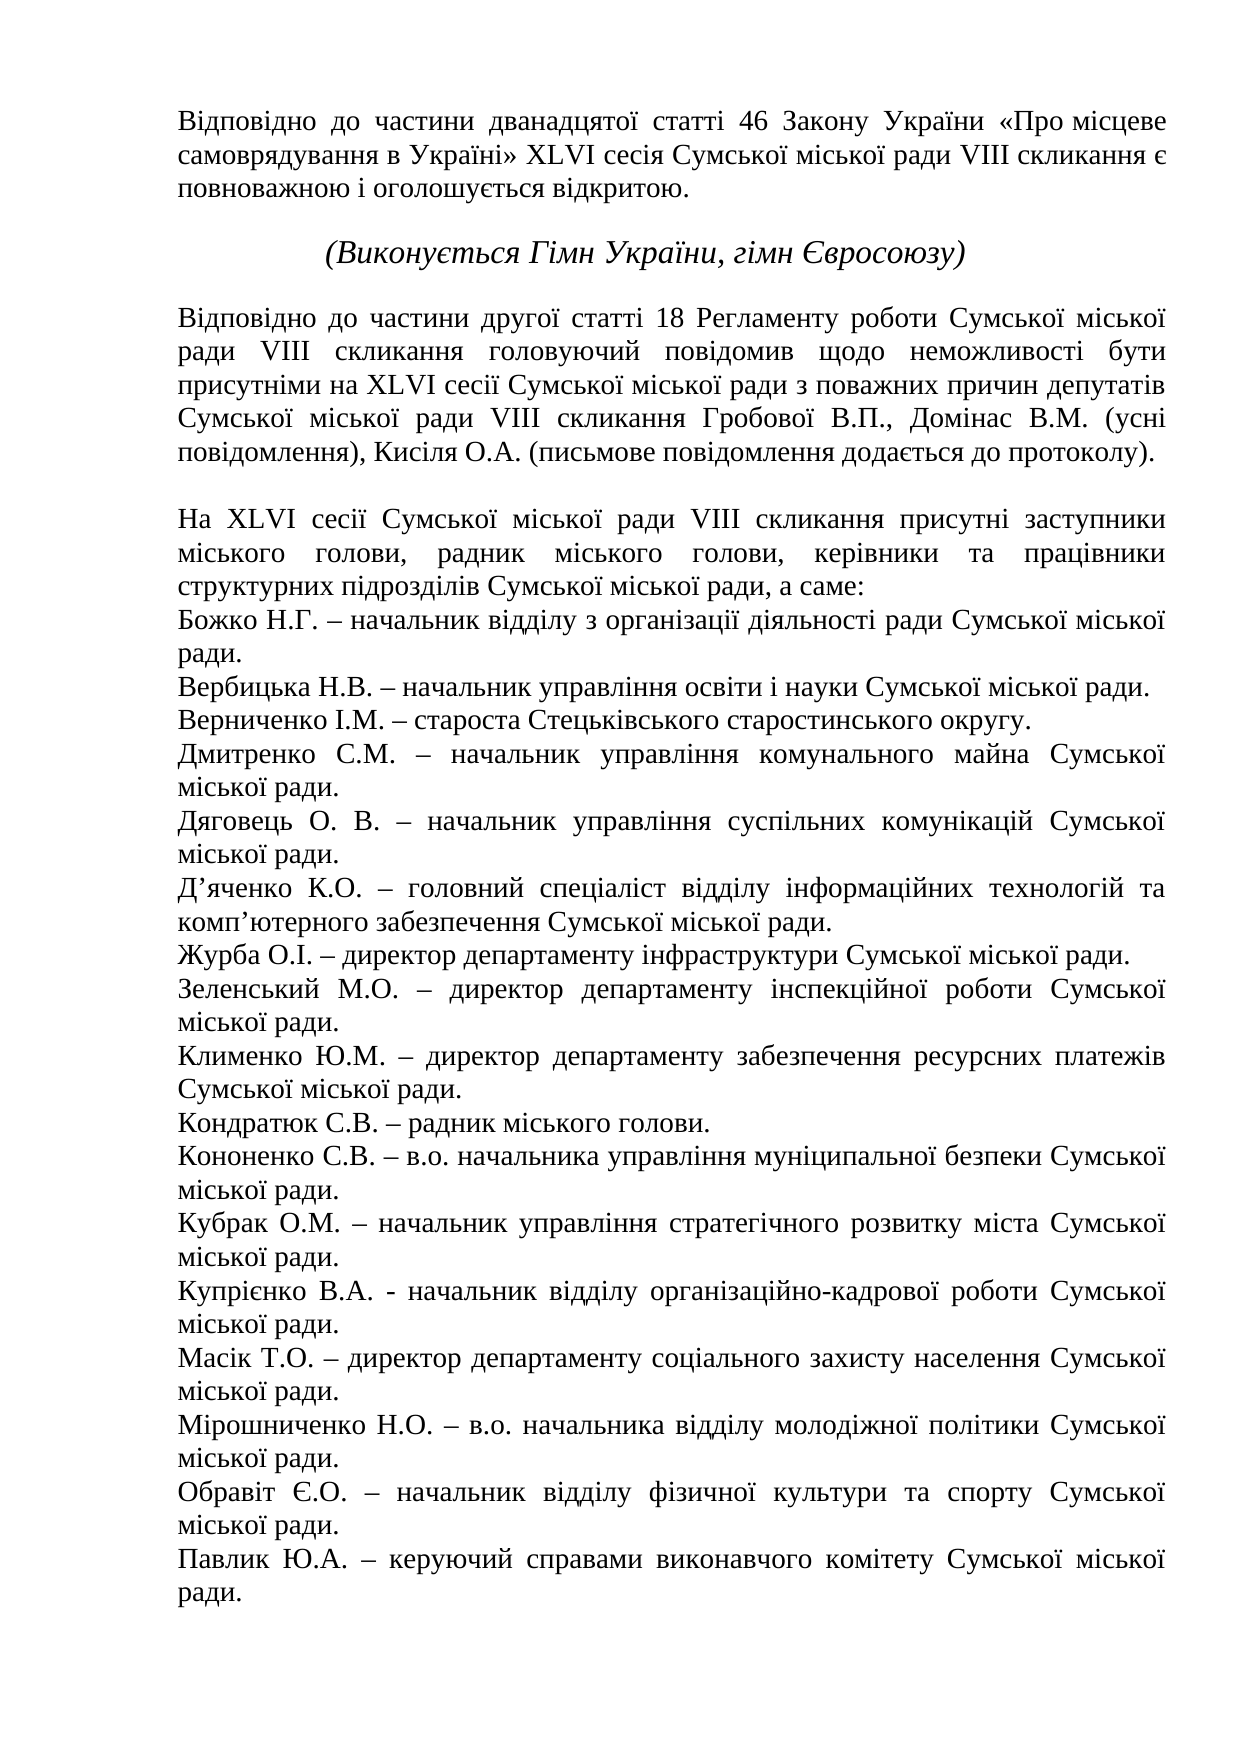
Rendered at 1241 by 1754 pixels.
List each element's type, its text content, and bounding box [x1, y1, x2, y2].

text Верниченко І.М. – староста Стецьківського старостинського округу. [177, 702, 1167, 736]
text Купрієнко В.А. - начальник відділу організаційно-кадрової роботи Сумської міської ради. [177, 1273, 1167, 1340]
text Божко Н.Г. – начальник відділу з організації діяльності ради Сумської міської ради. [177, 602, 1167, 669]
text Кубрак О.М. – начальник управління стратегічного розвитку міста Сумської міської ради. [177, 1206, 1167, 1273]
text На XLVI сесії Сумської міської ради VІІI скликання присутні заступники міського голови, радник міського голови, керівники та працівники структурних підрозділів Сумської міської ради, а саме: [177, 501, 1167, 602]
text Кондратюк С.В. – радник міського голови. [177, 1105, 1167, 1138]
text Мірошниченко Н.О. – в.о. начальника відділу молодіжної політики Сумської міської ради. [177, 1407, 1167, 1474]
text Д’яченко К.О. – головний спеціаліст відділу інформаційних технологій та комп’ютерного забезпечення Сумської міської ради. [177, 870, 1167, 937]
text Відповідно до частини другої статті 18 Регламенту роботи Сумської міської ради VІІI скликання головуючий повідомив щодо неможливості бути присутніми на XLVI сесії Сумської міської ради з поважних причин депутатів Сумської міської ради VІІI скликання Гробової В.П., Домінас В.М. (усні повідомлення), Кисіля О.А. (письмове повідомлення додається до протоколу). [177, 300, 1167, 468]
text Дяговець О. В. – начальник управління суспільних комунікацій Сумської міської ради. [177, 803, 1167, 870]
text Обравіт Є.О. – начальник відділу фізичної культури та спорту Сумської міської ради. [177, 1474, 1167, 1541]
text Кононенко С.В. – в.о. начальника управління муніципальної безпеки Сумської міської ради. [177, 1138, 1167, 1206]
text Журба О.І. – директор департаменту інфраструктури Сумської міської ради. [177, 937, 1167, 971]
text (Виконується Гімн України, гімн Євросоюзу) [251, 233, 1167, 271]
text Вербицька Н.В. – начальник управління освіти і науки Сумської міської ради. [177, 669, 1167, 702]
text Масік Т.О. – директор департаменту соціального захисту населення Сумської міської ради. [177, 1340, 1167, 1407]
text Клименко Ю.М. – директор департаменту забезпечення ресурсних платежів Сумської міської ради. [177, 1038, 1167, 1105]
text Дмитренко С.М. – начальник управління комунального майна Сумської міської ради. [177, 736, 1167, 803]
text Зеленський М.О. – директор департаменту інспекційної роботи Сумської міської ради. [177, 971, 1167, 1038]
text Павлик Ю.А. – керуючий справами виконавчого комітету Сумської міської ради. [177, 1541, 1167, 1608]
text Відповідно до частини дванадцятої статті 46 Закону України «Про місцеве самоврядування в Україні» XLVI сесія Сумської міської ради VІІI скликання є повноважною і оголошується відкритою. [177, 103, 1167, 204]
